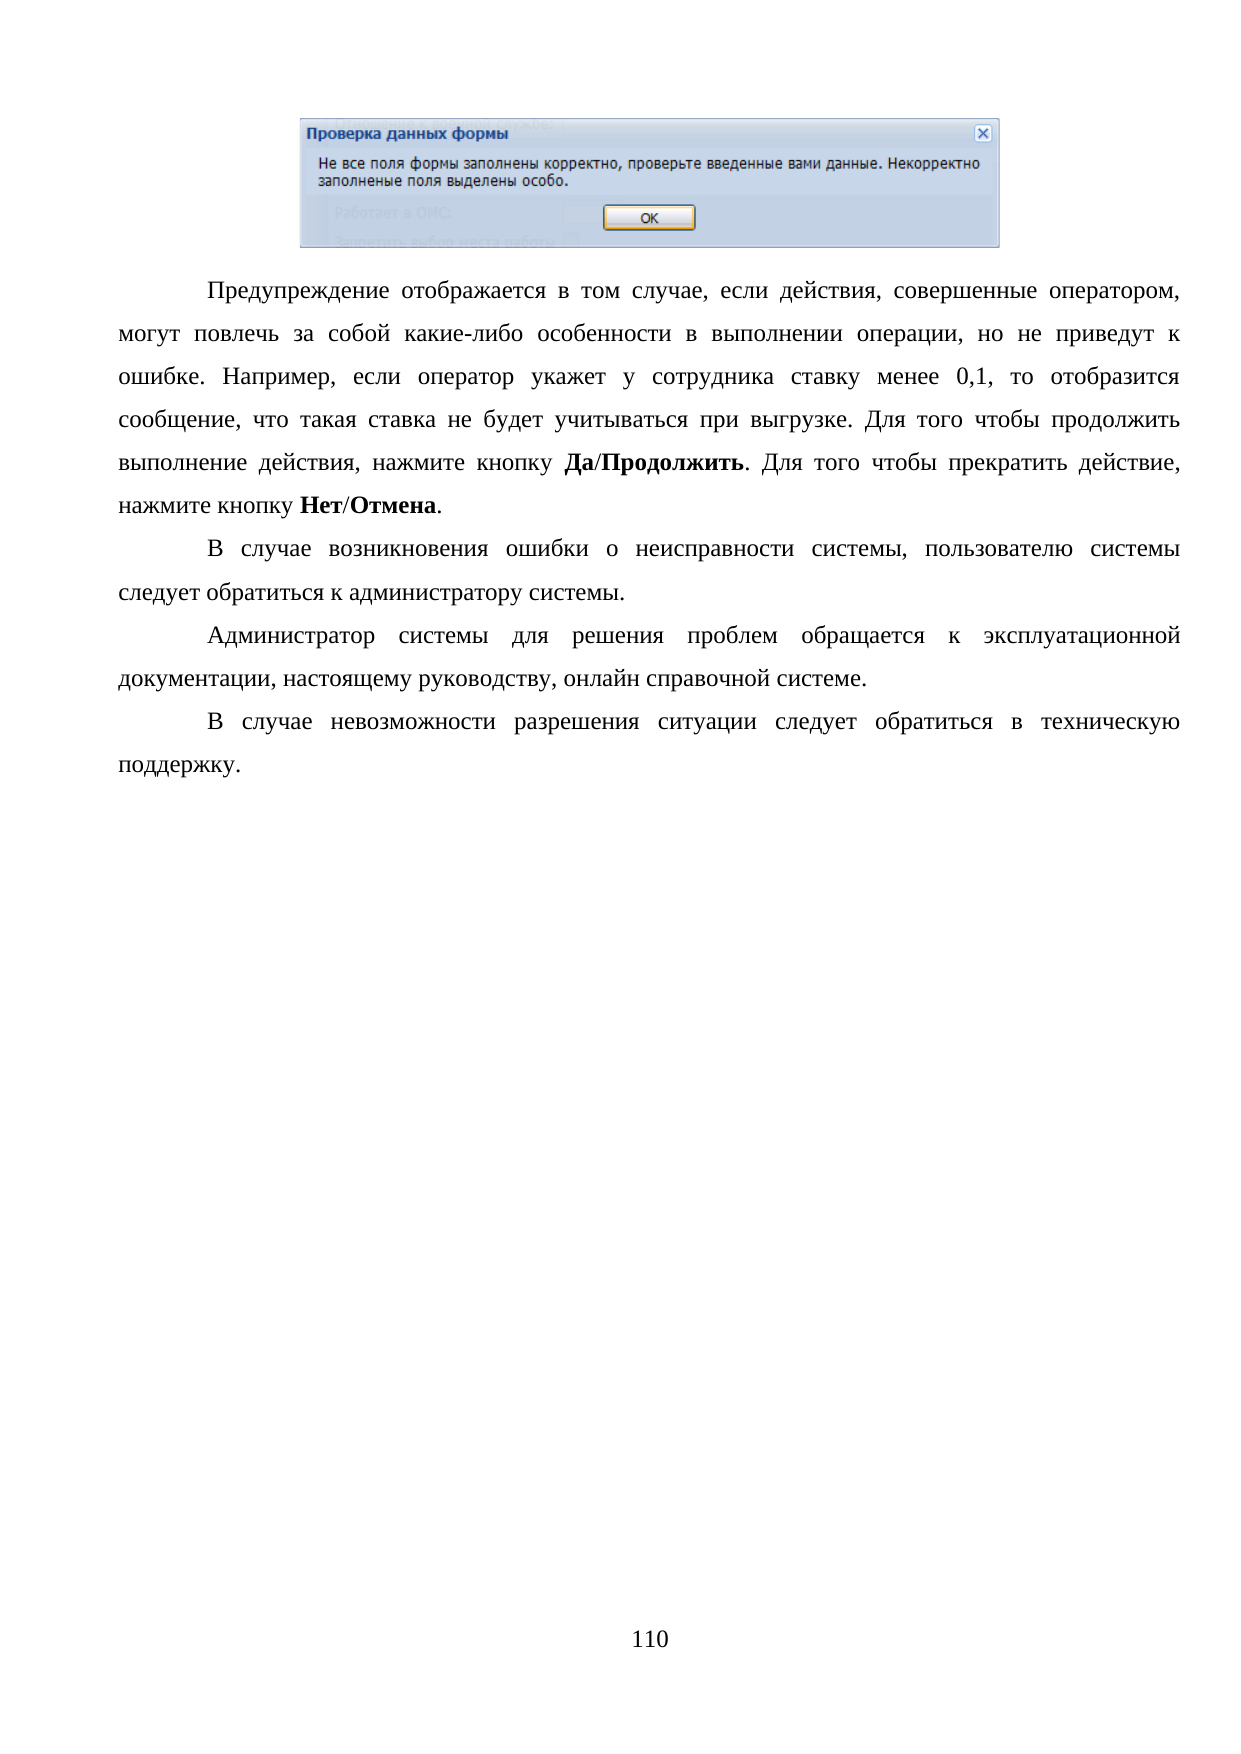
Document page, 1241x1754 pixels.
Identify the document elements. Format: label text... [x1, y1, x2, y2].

text В случае возникновения ошибки о неисправности системы, пользователю системы следует обратиться к администратору системы. [118, 533, 1181, 605]
text Администратор системы для решения проблем обращается к эксплуатационной документации, настоящему руководству, онлайн справочной системе. [118, 620, 1181, 692]
text В случае невозможности разрешения ситуации следует обратиться в техническую поддержку. [118, 706, 1181, 778]
text Предупреждение отображается в том случае, если действия, совершенные оператором, могут повлечь за собой какие-либо особенности в выполнении операции, но не приведут к ошибке. Например, если оператор укажет у сотрудника ставку менее 0,1, то отобразится сообщение, что такая ставка не будет учитываться при выгрузке. Для того чтобы продолжить выполнение действия, нажмите кнопку Да/Продолжить. Для того чтобы прекратить действие, нажмите кнопку Нет/Отмена. [118, 275, 1181, 519]
picture [299, 118, 1000, 248]
